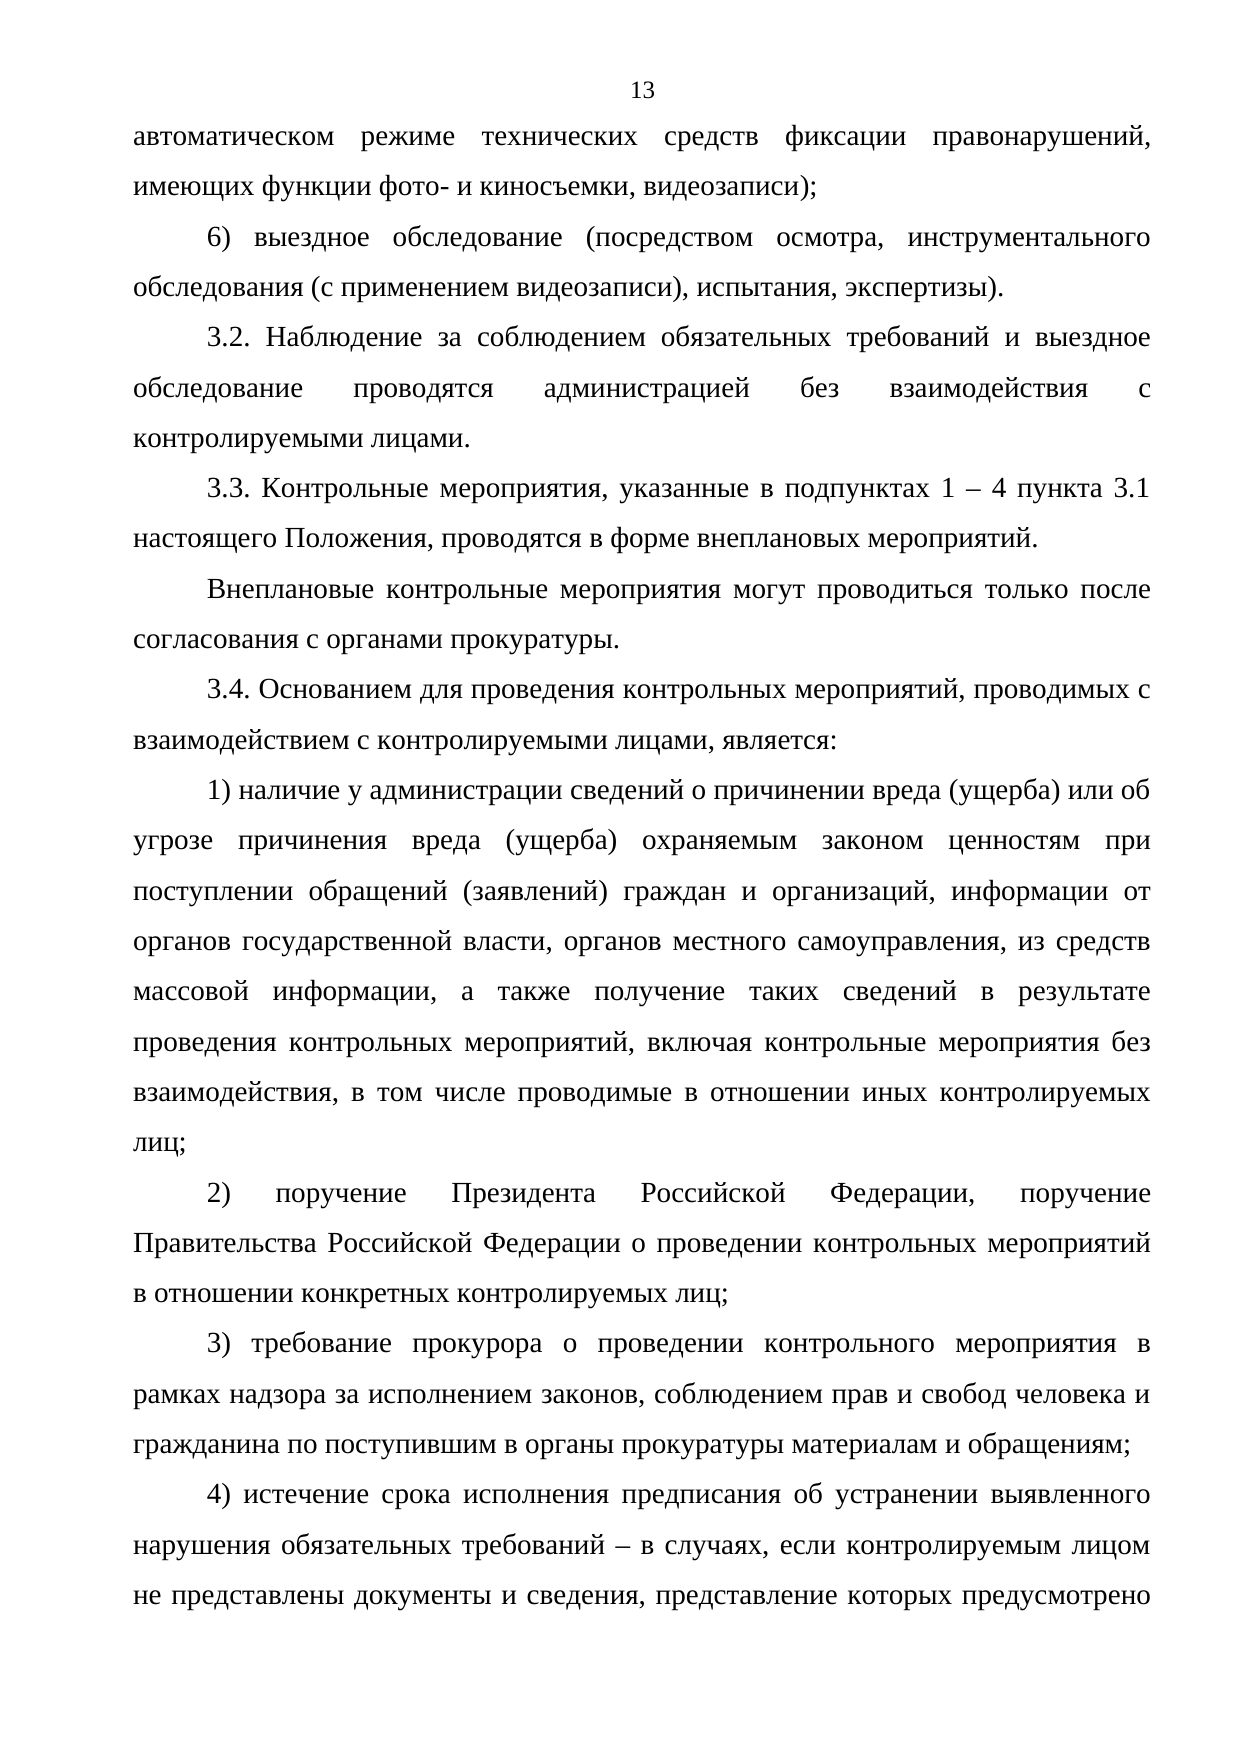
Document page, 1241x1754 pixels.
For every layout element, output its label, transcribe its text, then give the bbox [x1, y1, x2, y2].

text 3.3. Контрольные мероприятия, указанные в подпунктах 1 – 4 пункта 3.1 настоящего Положения, проводятся в форме внеплановых мероприятий. [133, 470, 1152, 554]
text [133, 152, 1152, 202]
text 2) поручение Президента Российской Федерации, поручение Правительства Российской Федерации о проведении контрольных мероприятий в отношении конкретных контролируемых лиц; [133, 1175, 1152, 1309]
text 1) наличие у администрации сведений о причинении вреда (ущерба) или об угрозе причинения вреда (ущерба) охраняемым законом ценностям при поступлении обращений (заявлений) граждан и организаций, информации от органов государственной власти, органов местного самоуправления, из средств массовой информации, а также получение таких сведений в результате проведения контрольных мероприятий, включая контрольные мероприятия без взаимодействия, в том числе проводимые в отношении иных контролируемых лиц; [133, 772, 1152, 1158]
text Внеплановые контрольные мероприятия могут проводиться только после согласования с органами прокуратуры. [133, 571, 1152, 655]
text 6) выездное обследование (посредством осмотра, инструментального обследования (с применением видеозаписи), испытания, экспертизы). [133, 219, 1152, 303]
text 3.4. Основанием для проведения контрольных мероприятий, проводимых с взаимодействием с контролируемыми лицами, является: [133, 672, 1152, 755]
text 3) требование прокурора о проведении контрольного мероприятия в рамках надзора за исполнением законов, соблюдением прав и свобод человека и гражданина по поступившим в органы прокуратуры материалам и обращениям; [133, 1326, 1152, 1460]
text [133, 1477, 1152, 1611]
text 3.2. Наблюдение за соблюдением обязательных требований и выездное обследование проводятся администрацией без взаимодействия с контролируемыми лицами. [133, 319, 1152, 453]
